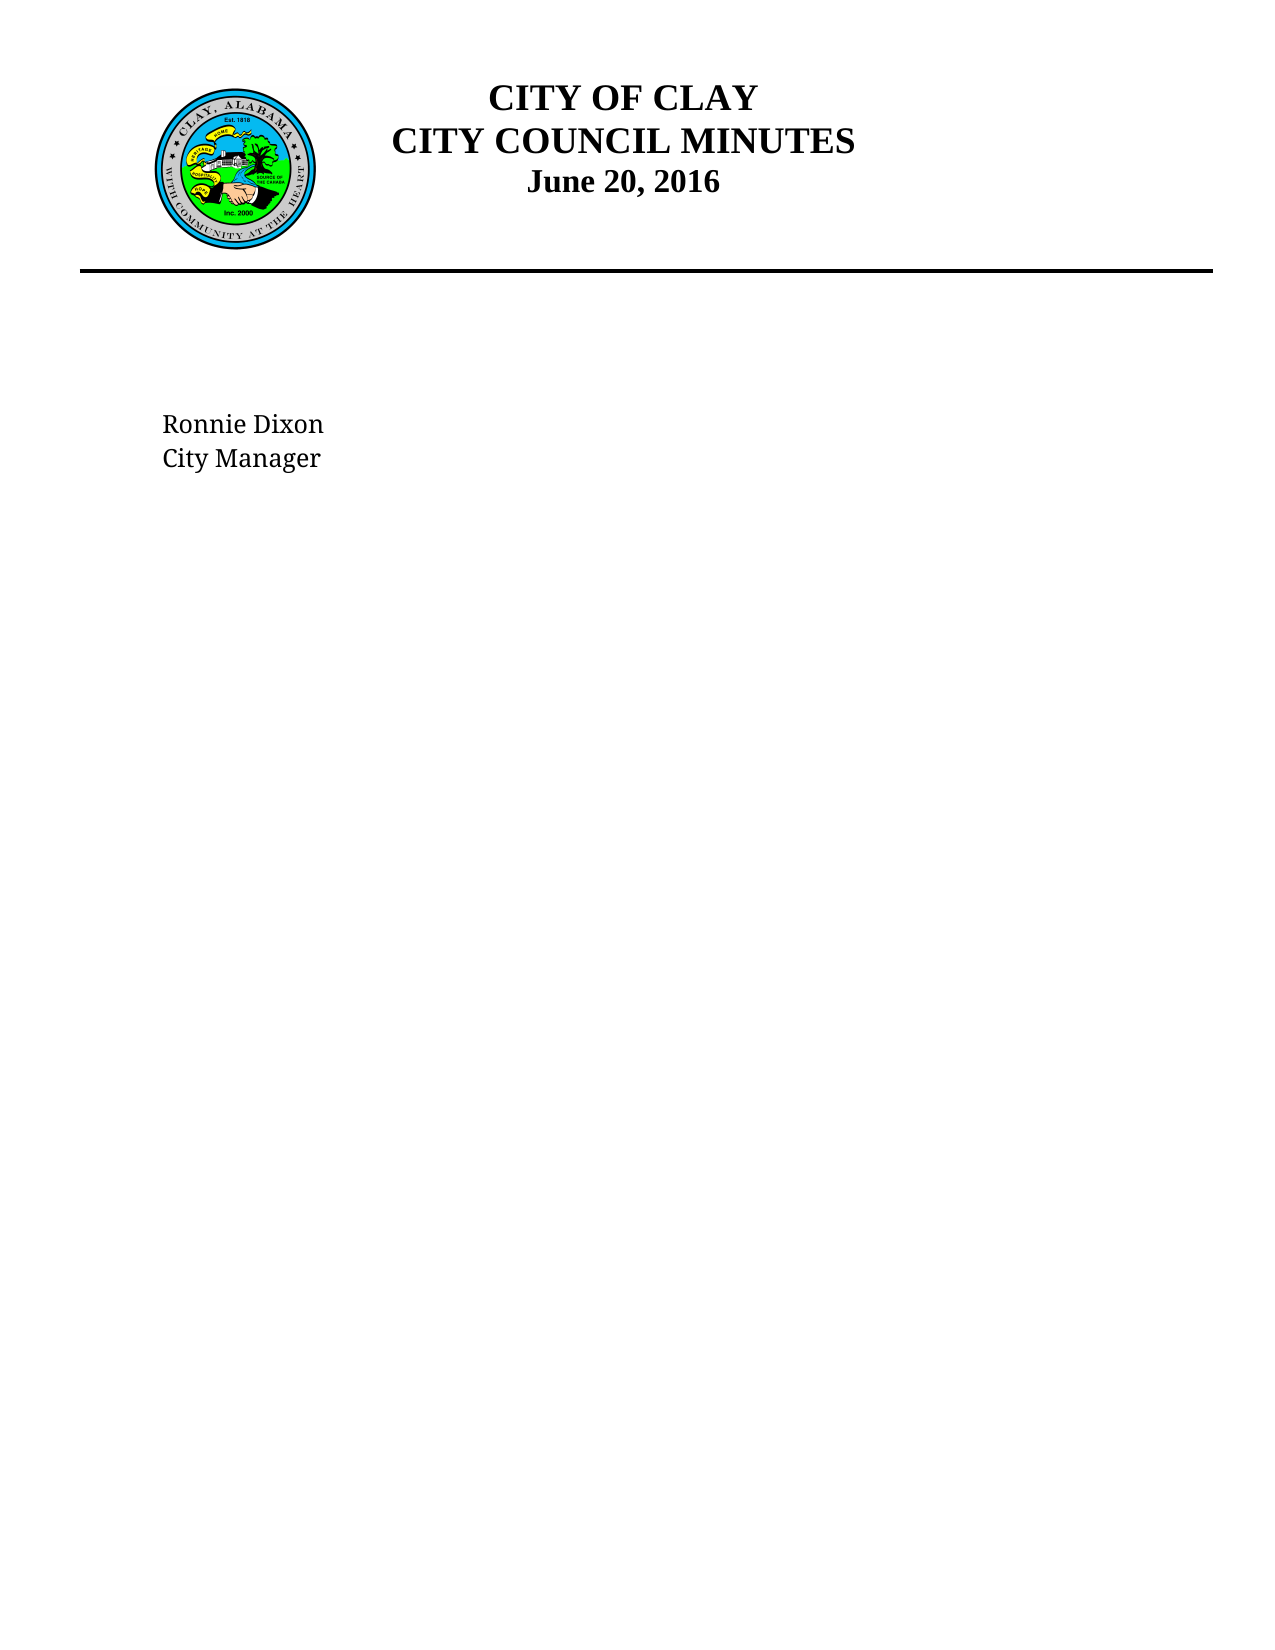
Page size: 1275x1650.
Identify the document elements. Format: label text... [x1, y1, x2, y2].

text Ronnie Dixon City Manager [162, 407, 1084, 475]
picture [150, 86, 320, 252]
